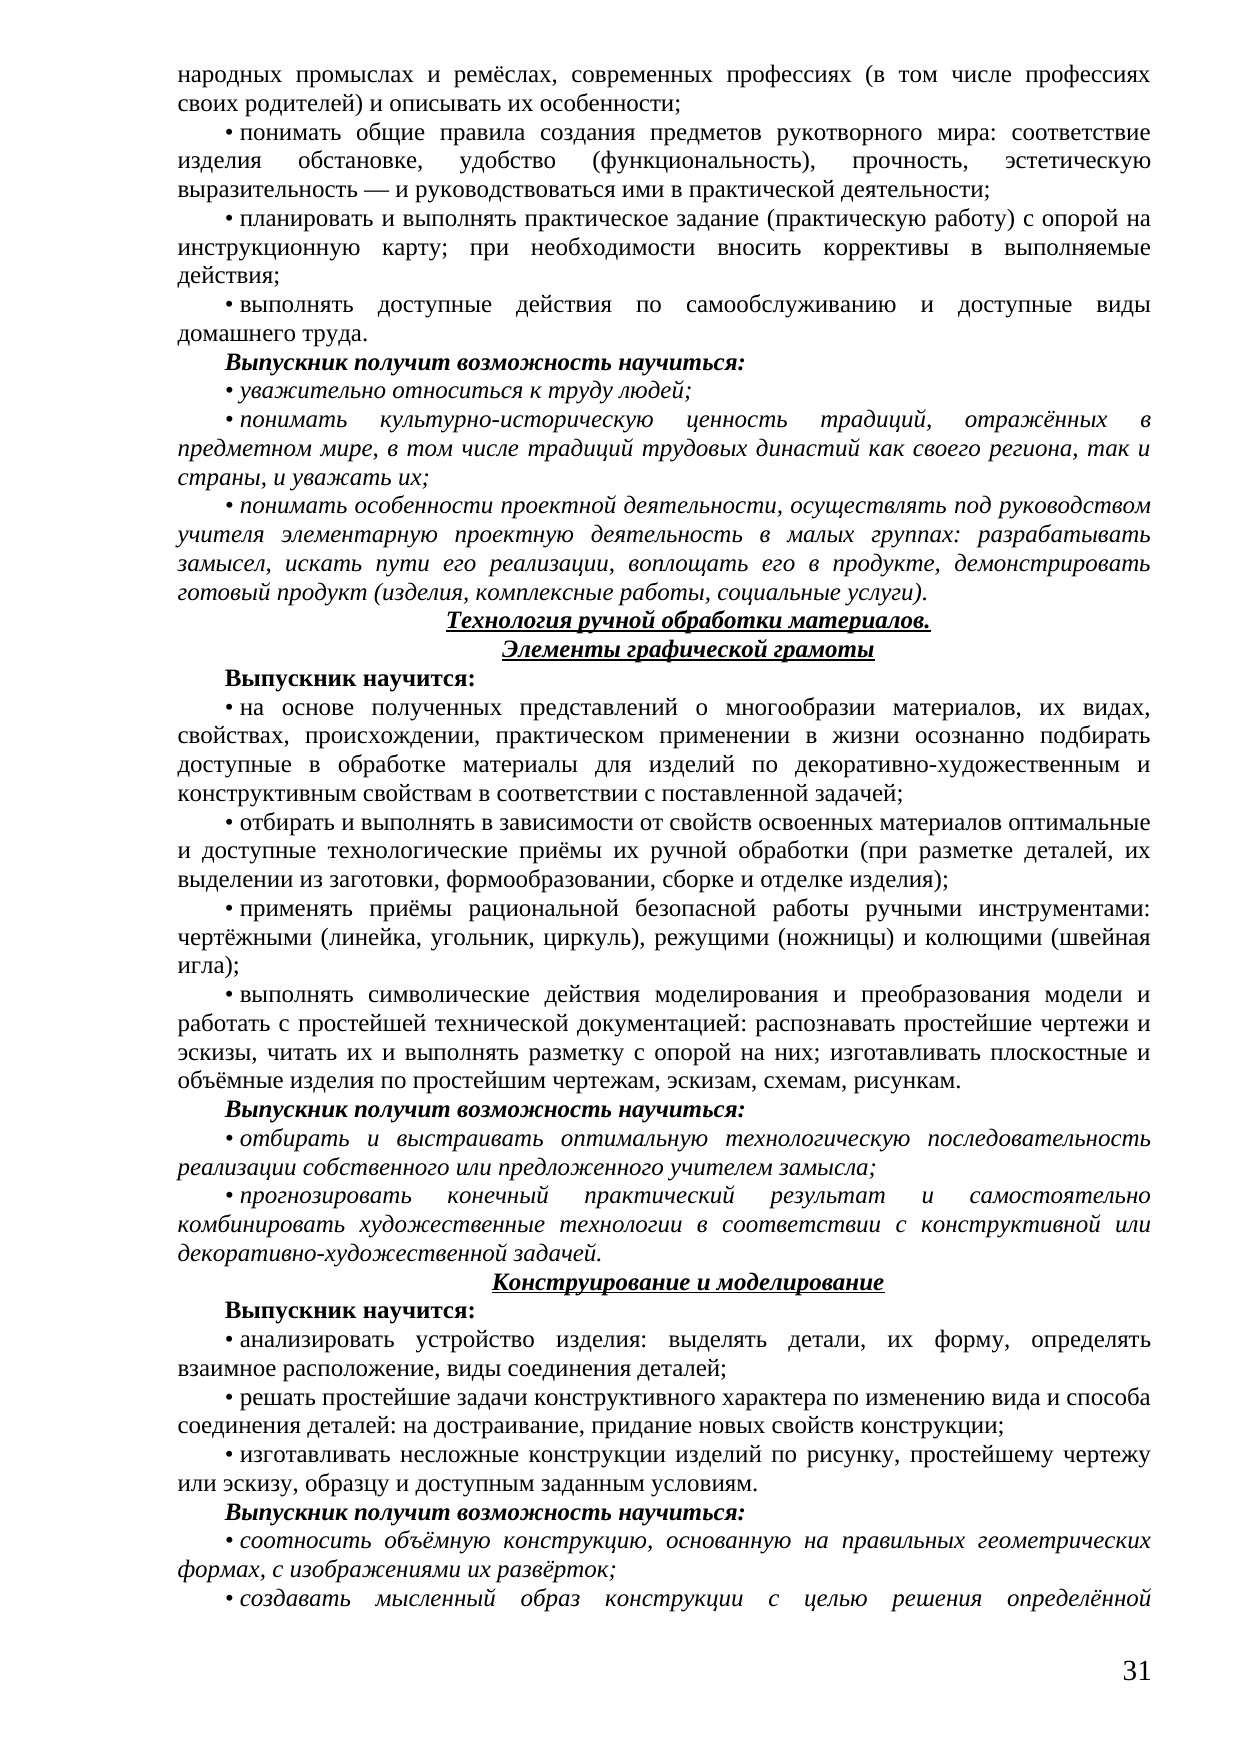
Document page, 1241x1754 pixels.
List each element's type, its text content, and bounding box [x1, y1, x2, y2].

text • уважительно относиться к труду людей; [177, 375, 1152, 404]
text • на основе полученных представлений о многообразии материалов, их видах, свойствах, происхождении, практическом применении в жизни осознанно подбирать доступные в обработке материалы для изделий по декоративно-художественным и конструктивным свойствам в соответствии с поставленной задачей; [177, 692, 1152, 807]
text Выпускник получит возможность научиться: [177, 347, 1152, 375]
text • отбирать и выстраивать оптимальную технологическую последовательность реализации собственного или предложенного учителем замысла; [177, 1123, 1152, 1180]
text • применять приёмы рациональной безопасной работы ручными инструментами: чертёжными (линейка, угольник, циркуль), режущими (ножницы) и колющими (швейная игла); [177, 893, 1152, 979]
text • выполнять доступные действия по самообслуживанию и доступные виды домашнего труда. [177, 289, 1152, 347]
text • изготавливать несложные конструкции изделий по рисунку, простейшему чертежу или эскизу, образцу и доступным заданным условиям. [177, 1439, 1152, 1497]
text Выпускник получит возможность научиться: [177, 1094, 1152, 1123]
text • понимать особенности проектной деятельности, осуществлять под руководством учителя элементарную проектную деятельность в малых группах: разрабатывать замысел, искать пути его реализации, воплощать его в продукте, демонстрировать готовый продукт (изделия, комплексные работы, социальные услуги). [177, 490, 1152, 605]
text • соотносить объёмную конструкцию, основанную на правильных геометрических формах, с изображениями их развёрток; [177, 1525, 1152, 1583]
text • планировать и выполнять практическое задание (практическую работу) с опорой на инструкционную карту; при необходимости вносить коррективы в выполняемые действия; [177, 203, 1152, 289]
text Выпускник научится: [177, 663, 1152, 692]
text • анализировать устройство изделия: выделять детали, их форму, определять взаимное расположение, виды соединения деталей; [177, 1324, 1152, 1382]
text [177, 59, 1152, 117]
text • понимать культурно-историческую ценность традиций, отражённых в предметном мире, в том числе традиций трудовых династий как своего региона, так и страны, и уважать их; [177, 404, 1152, 490]
text • отбирать и выполнять в зависимости от свойств освоенных материалов оптимальные и доступные технологические приёмы их ручной обработки (при разметке деталей, их выделении из заготовки, формообразовании, сборке и отделке изделия); [177, 807, 1152, 893]
text Конструирование и моделирование [177, 1267, 1152, 1295]
text Элементы графической грамоты [177, 634, 1152, 663]
text • решать простейшие задачи конструктивного характера по изменению вида и способа соединения деталей: на достраивание, придание новых свойств конструкции; [177, 1382, 1152, 1439]
text • понимать общие правила создания предметов рукотворного мира: соответствие изделия обстановке, удобство (функциональность), прочность, эстетическую выразительность — и руководствоваться ими в практической деятельности; [177, 117, 1152, 203]
text • прогнозировать конечный практический результат и самостоятельно комбинировать художественные технологии в соответствии с конструктивной или декоративно-художественной задачей. [177, 1180, 1152, 1267]
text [177, 1583, 1152, 1612]
text Выпускник научится: [177, 1295, 1152, 1324]
text Выпускник получит возможность научиться: [177, 1497, 1152, 1525]
text Технология ручной обработки материалов. [177, 605, 1152, 634]
text • выполнять символические действия моделирования и преобразования модели и работать с простейшей технической документацией: распознавать простейшие чертежи и эскизы, читать их и выполнять разметку с опорой на них; изготавливать плоскостные и объёмные изделия по простейшим чертежам, эскизам, схемам, рисункам. [177, 979, 1152, 1094]
